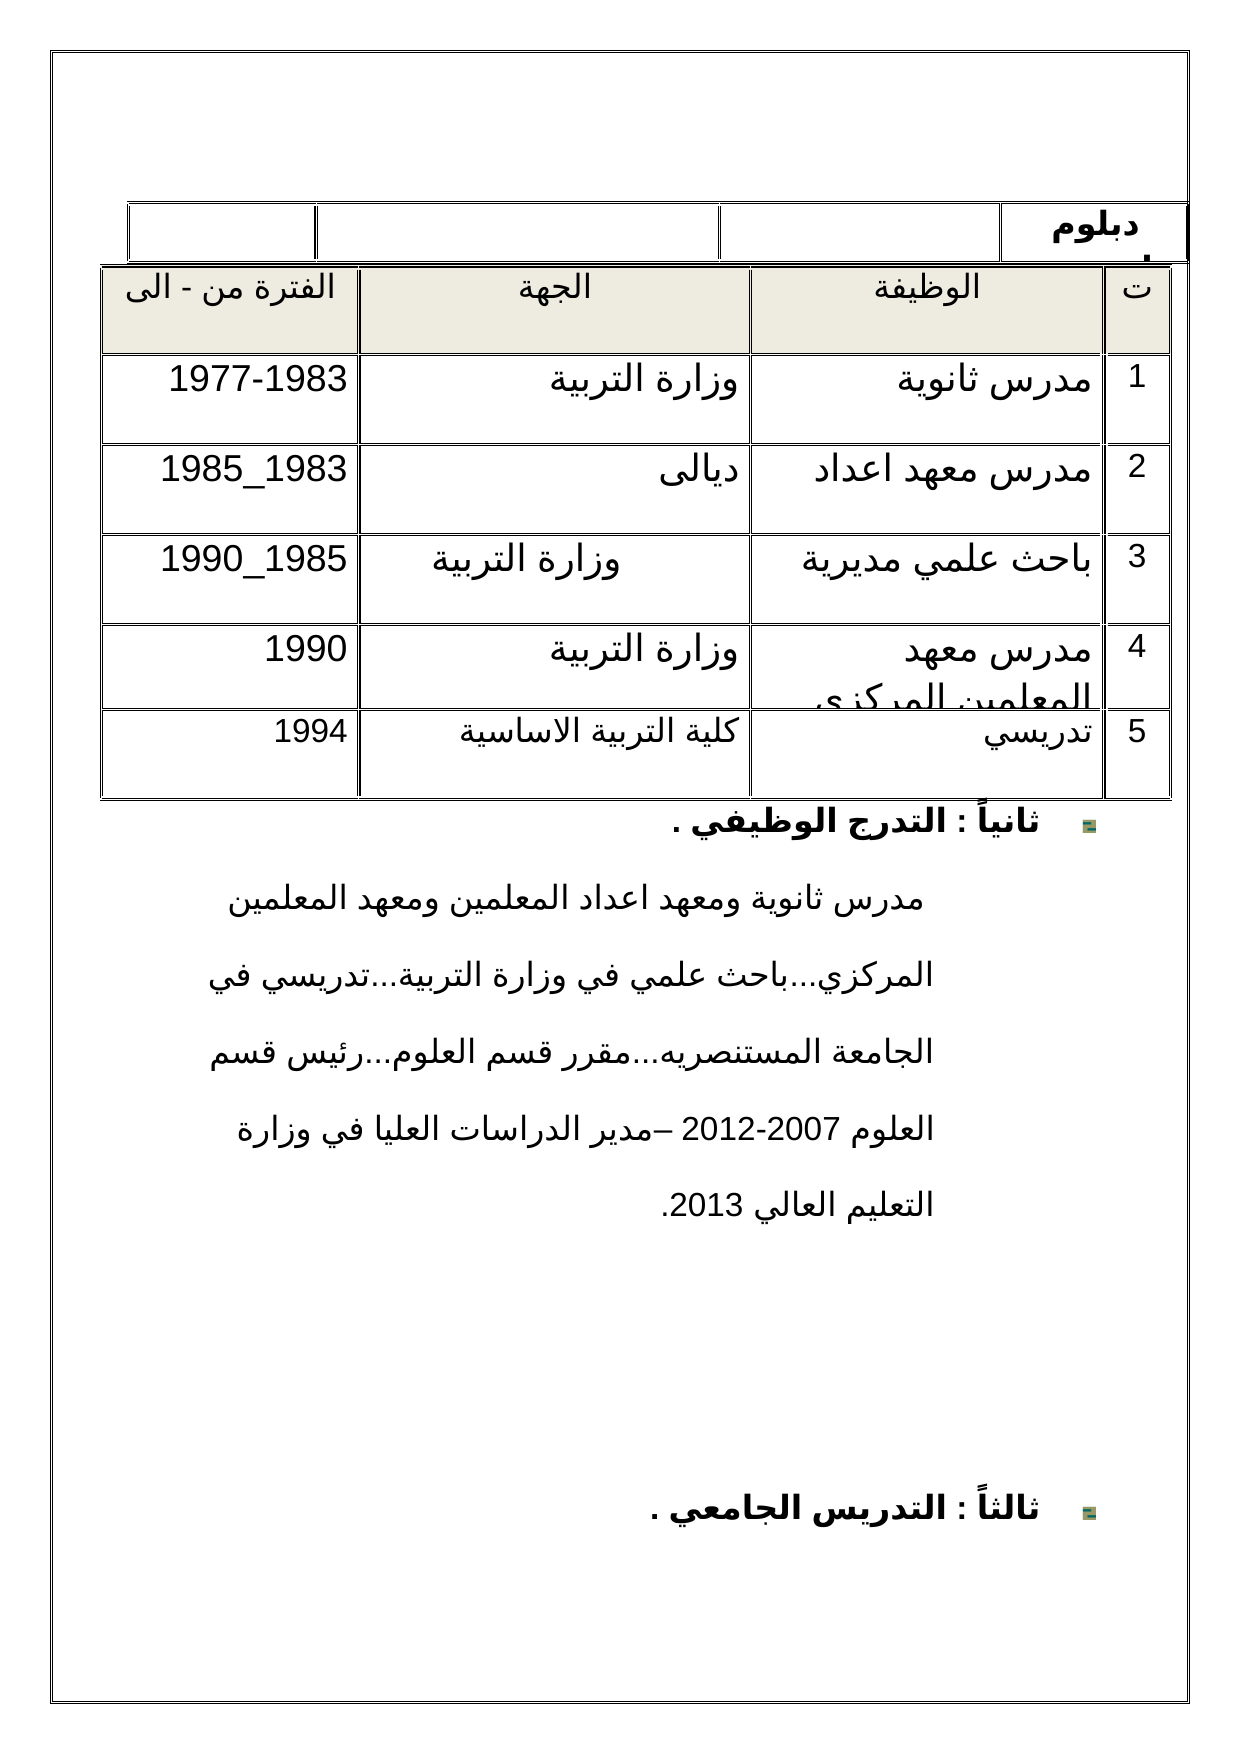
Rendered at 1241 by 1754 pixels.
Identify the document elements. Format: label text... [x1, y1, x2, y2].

table_cell 3 [1104, 533, 1171, 623]
table_cell دبلوم عام [1002, 204, 1187, 261]
table_cell [719, 204, 999, 261]
table_cell 1 [1104, 353, 1171, 443]
table_header الجهة [359, 265, 751, 353]
table_cell 1983_1985 [103, 446, 357, 533]
table_cell تدريسي [751, 708, 1104, 798]
table_cell مدرس معهد اعداد المعلمين [751, 443, 1104, 533]
table_cell مدرس ثانوية [751, 353, 1104, 443]
table_cell كلية التربية الاساسية [359, 708, 751, 798]
table_cell باحث علمي مديرية المناهج والكتب [751, 533, 1104, 623]
list ثالثاً : التدريس الجامعي . [150, 1488, 1078, 1526]
table_cell 1994 [101, 708, 359, 798]
list ثانياً : التدرج الوظيفي . [150, 801, 1078, 839]
picture [1078, 1502, 1096, 1520]
text مدرس ثانوية ومعهد اعداد المعلمين ومعهد المعلمين المركزي...باحث علمي في وزارة التربية...تدريسي في الجامعة المستنصريه...مقرر قسم العلوم...رئيس قسم العلوم 2007-2012 –مدير الدراسات العليا في وزارة التعليم العالي 2013. [150, 878, 934, 1224]
table_cell 1985_1990 [103, 536, 357, 623]
table_cell ديالى [361, 446, 749, 533]
table_cell 2 [1104, 443, 1171, 533]
table_header الفترة من - الى [101, 265, 359, 353]
table_cell [129, 204, 316, 261]
table_cell وزارة التربية [361, 536, 749, 623]
table_cell مدرس معهد المعلمين المركزي [751, 623, 1104, 708]
picture [1078, 815, 1096, 833]
table_cell وزارة التربية [361, 356, 749, 443]
table_cell وزارة التربية [361, 626, 749, 708]
table_cell 4 [1104, 623, 1171, 708]
table_cell [316, 204, 719, 261]
table_cell 1977-1983 [103, 356, 357, 443]
table_header الوظيفة [751, 268, 1102, 353]
table_cell 5 [1104, 708, 1171, 798]
table_header ت [1104, 265, 1171, 353]
table_cell 1990 [103, 626, 357, 708]
